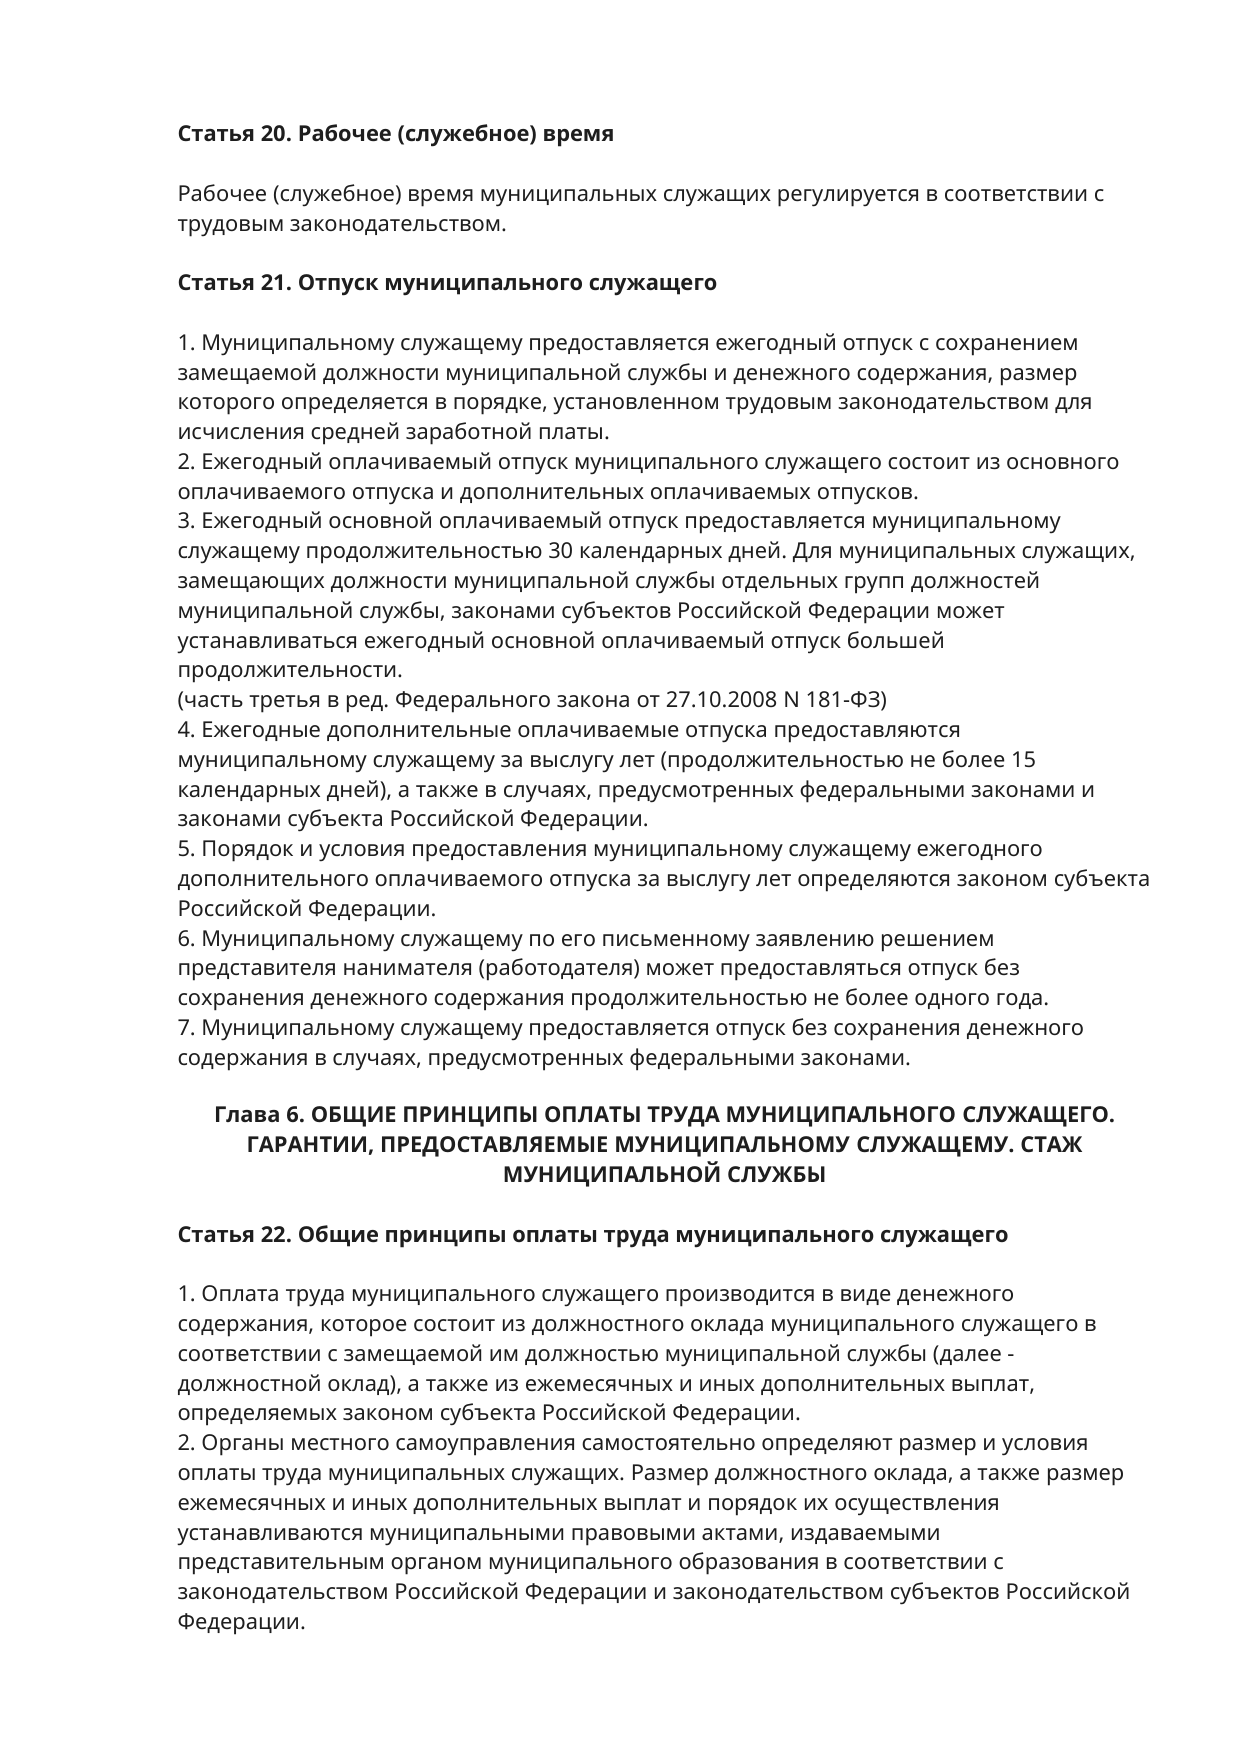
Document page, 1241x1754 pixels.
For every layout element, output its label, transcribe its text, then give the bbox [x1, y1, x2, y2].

text Глава 6. ОБЩИЕ ПРИНЦИПЫ ОПЛАТЫ ТРУДА МУНИЦИПАЛЬНОГО СЛУЖАЩЕГО. ГАРАНТИИ, ПРЕДОСТАВЛЯЕМЫЕ МУНИЦИПАЛЬНОМУ СЛУЖАЩЕМУ. СТАЖ МУНИЦИПАЛЬНОЙ СЛУЖБЫ [177, 1099, 1152, 1189]
text Статья 20. Рабочее (служебное) время Рабочее (служебное) время муниципальных служащих регулируется в соответствии с трудовым законодательством. Статья 21. Отпуск муниципального служащего 1. Муниципальному служащему предоставляется ежегодный отпуск с сохранением замещаемой должности муниципальной службы и денежного содержания, размер которого определяется в порядке, установленном трудовым законодательством для исчисления средней заработной платы. 2. Ежегодный оплачиваемый отпуск муниципального служащего состоит из основного оплачиваемого отпуска и дополнительных оплачиваемых отпусков. 3. Ежегодный основной оплачиваемый отпуск предоставляется муниципальному служащему продолжительностью 30 календарных дней. Для муниципальных служащих, замещающих должности муниципальной службы отдельных групп должностей муниципальной службы, законами субъектов Российской Федерации может устанавливаться ежегодный основной оплачиваемый отпуск большей продолжительности. (часть третья в ред. Федерального закона от 27.10.2008 N 181-ФЗ) 4. Ежегодные дополнительные оплачиваемые отпуска предоставляются муниципальному служащему за выслугу лет (продолжительностью не более 15 календарных дней), а также в случаях, предусмотренных федеральными законами и законами субъекта Российской Федерации. 5. Порядок и условия предоставления муниципальному служащему ежегодного дополнительного оплачиваемого отпуска за выслугу лет определяются законом субъекта Российской Федерации. 6. Муниципальному служащему по его письменному заявлению решением представителя нанимателя (работодателя) может предоставляться отпуск без сохранения денежного содержания продолжительностью не более одного года. 7. Муниципальному служащему предоставляется отпуск без сохранения денежного содержания в случаях, предусмотренных федеральными законами. [177, 118, 1152, 1099]
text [177, 1219, 1152, 1636]
